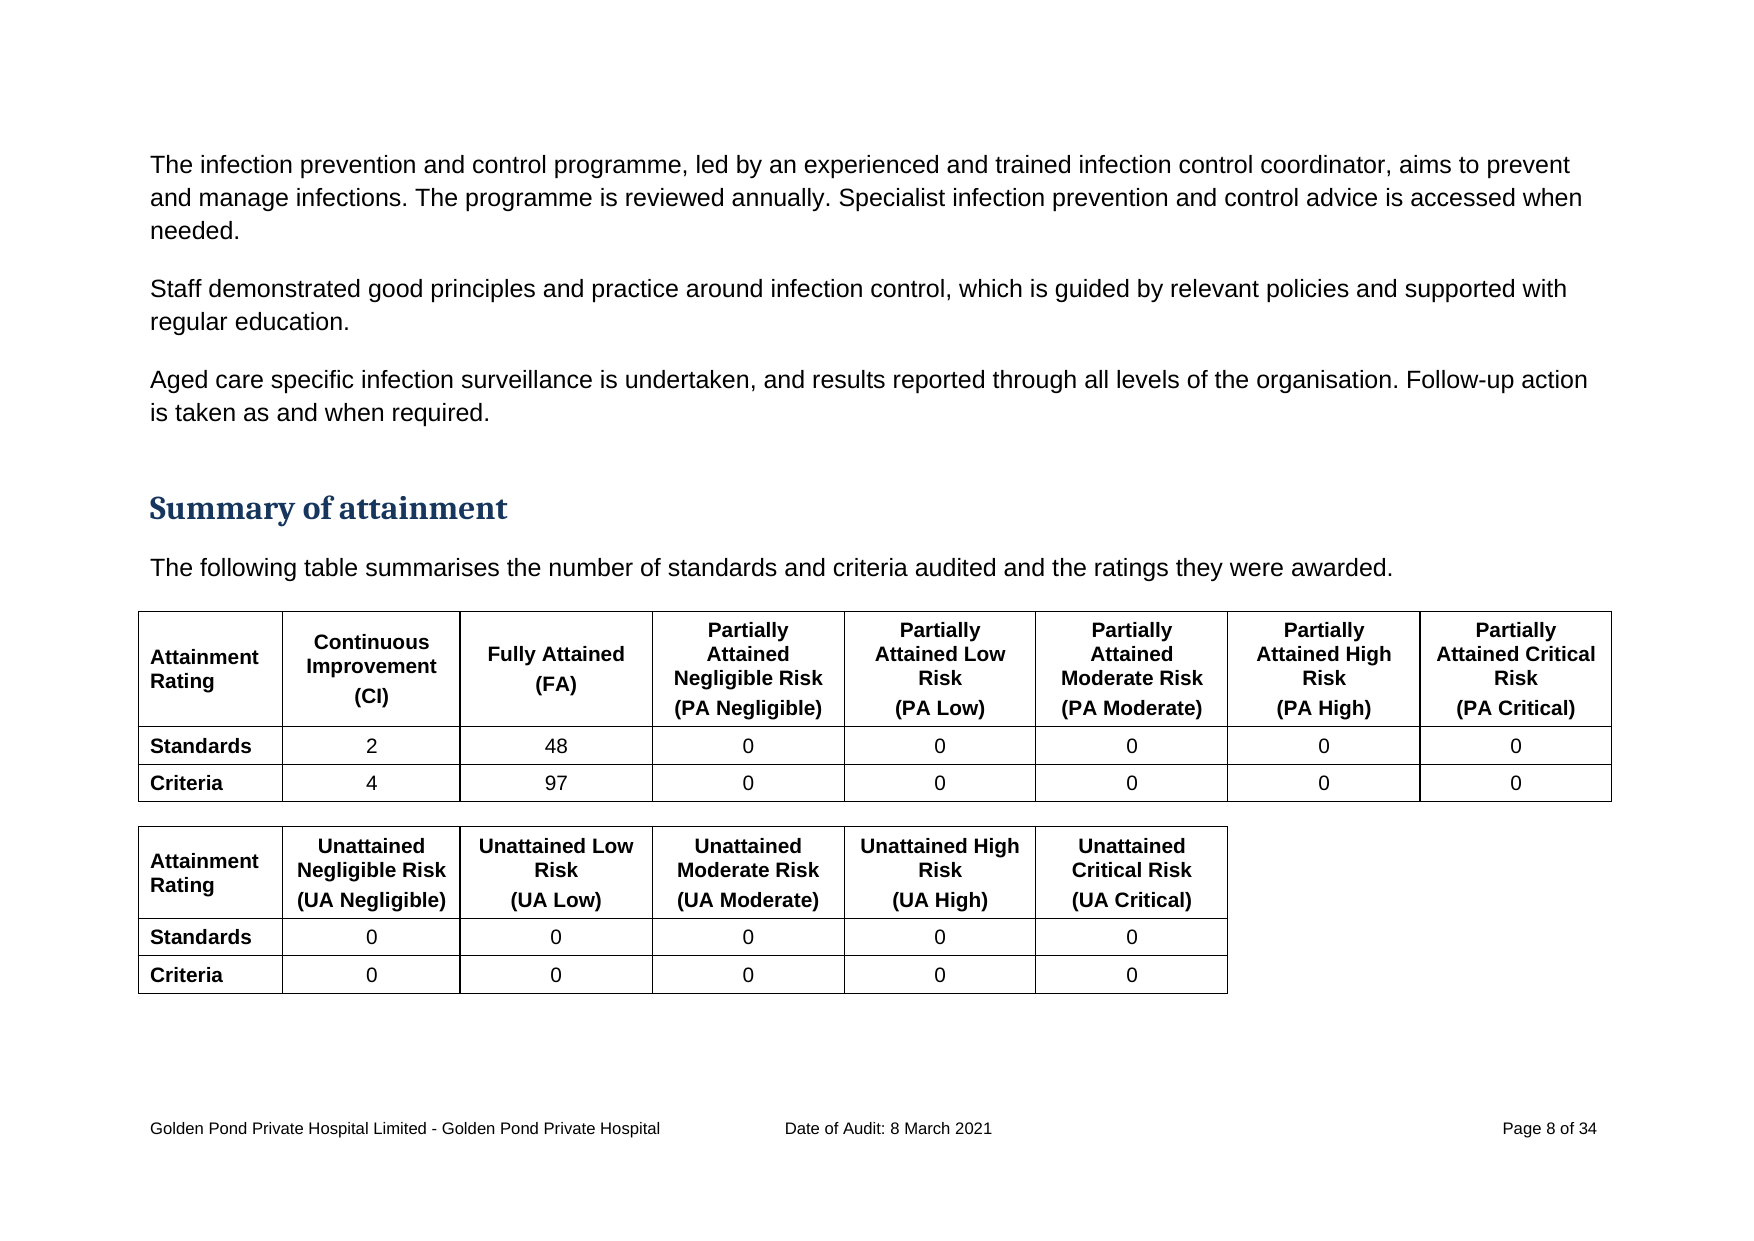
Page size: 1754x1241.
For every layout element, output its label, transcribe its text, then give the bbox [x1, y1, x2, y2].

subtitle Summary of attainment [150, 489, 1604, 527]
table_cell Criteria [139, 765, 282, 801]
table_cell 48 [461, 727, 652, 764]
table_cell 0 [1036, 765, 1227, 801]
table_cell Standards [139, 919, 282, 955]
table_cell 0 [1036, 919, 1227, 955]
table_cell 0 [845, 919, 1035, 955]
table_header Attainment Rating [139, 827, 282, 918]
table_header Unattained Critical Risk (UA Critical) [1036, 827, 1227, 918]
table_header Fully Attained (FA) [461, 612, 652, 726]
table_cell 0 [1036, 727, 1227, 764]
text The infection prevention and control programme, led by an experienced and trained infection control coordinator, aims to prevent and manage infections. The programme is reviewed annually. Specialist infection prevention and control advice is accessed when needed. [150, 150, 1604, 245]
table_cell 0 [653, 956, 844, 993]
table_cell 4 [283, 765, 459, 801]
table_cell Standards [139, 727, 282, 764]
table_cell 0 [845, 765, 1035, 801]
table_cell 0 [1421, 727, 1611, 764]
table_cell 0 [845, 727, 1035, 764]
table_cell 2 [283, 727, 459, 764]
table_cell 0 [653, 919, 844, 955]
table_header Partially Attained Negligible Risk (PA Negligible) [653, 612, 844, 726]
table_cell 0 [653, 727, 844, 764]
table_cell 0 [1036, 956, 1227, 993]
table_cell Criteria [139, 956, 282, 993]
table_header Continuous Improvement (CI) [283, 612, 459, 726]
table_header Partially Attained Critical Risk (PA Critical) [1421, 612, 1611, 726]
text Aged care specific infection surveillance is undertaken, and results reported through all levels of the organisation. Follow-up action is taken as and when required. [150, 365, 1604, 427]
table_header Partially Attained High Risk (PA High) [1228, 612, 1419, 726]
table_cell 97 [461, 765, 652, 801]
table_header Unattained Moderate Risk (UA Moderate) [653, 827, 844, 918]
table_cell 0 [653, 765, 844, 801]
table_cell 0 [845, 956, 1035, 993]
table_header Partially Attained Moderate Risk (PA Moderate) [1036, 612, 1227, 726]
table_cell 0 [1228, 727, 1419, 764]
table_header Unattained High Risk (UA High) [845, 827, 1035, 918]
table_cell 0 [461, 956, 652, 993]
table_header Attainment Rating [139, 612, 282, 726]
table_header Unattained Negligible Risk (UA Negligible) [283, 827, 459, 918]
text The following table summarises the number of standards and criteria audited and the ratings they were awarded. [150, 552, 1604, 581]
table_cell 0 [283, 956, 459, 993]
text Staff demonstrated good principles and practice around infection control, which is guided by relevant policies and supported with regular education. [150, 274, 1604, 336]
table_header Partially Attained Low Risk (PA Low) [845, 612, 1035, 726]
table_cell 0 [283, 919, 459, 955]
table_header Unattained Low Risk (UA Low) [461, 827, 652, 918]
table_cell 0 [1228, 765, 1419, 801]
table_cell 0 [461, 919, 652, 955]
table_cell 0 [1421, 765, 1611, 801]
